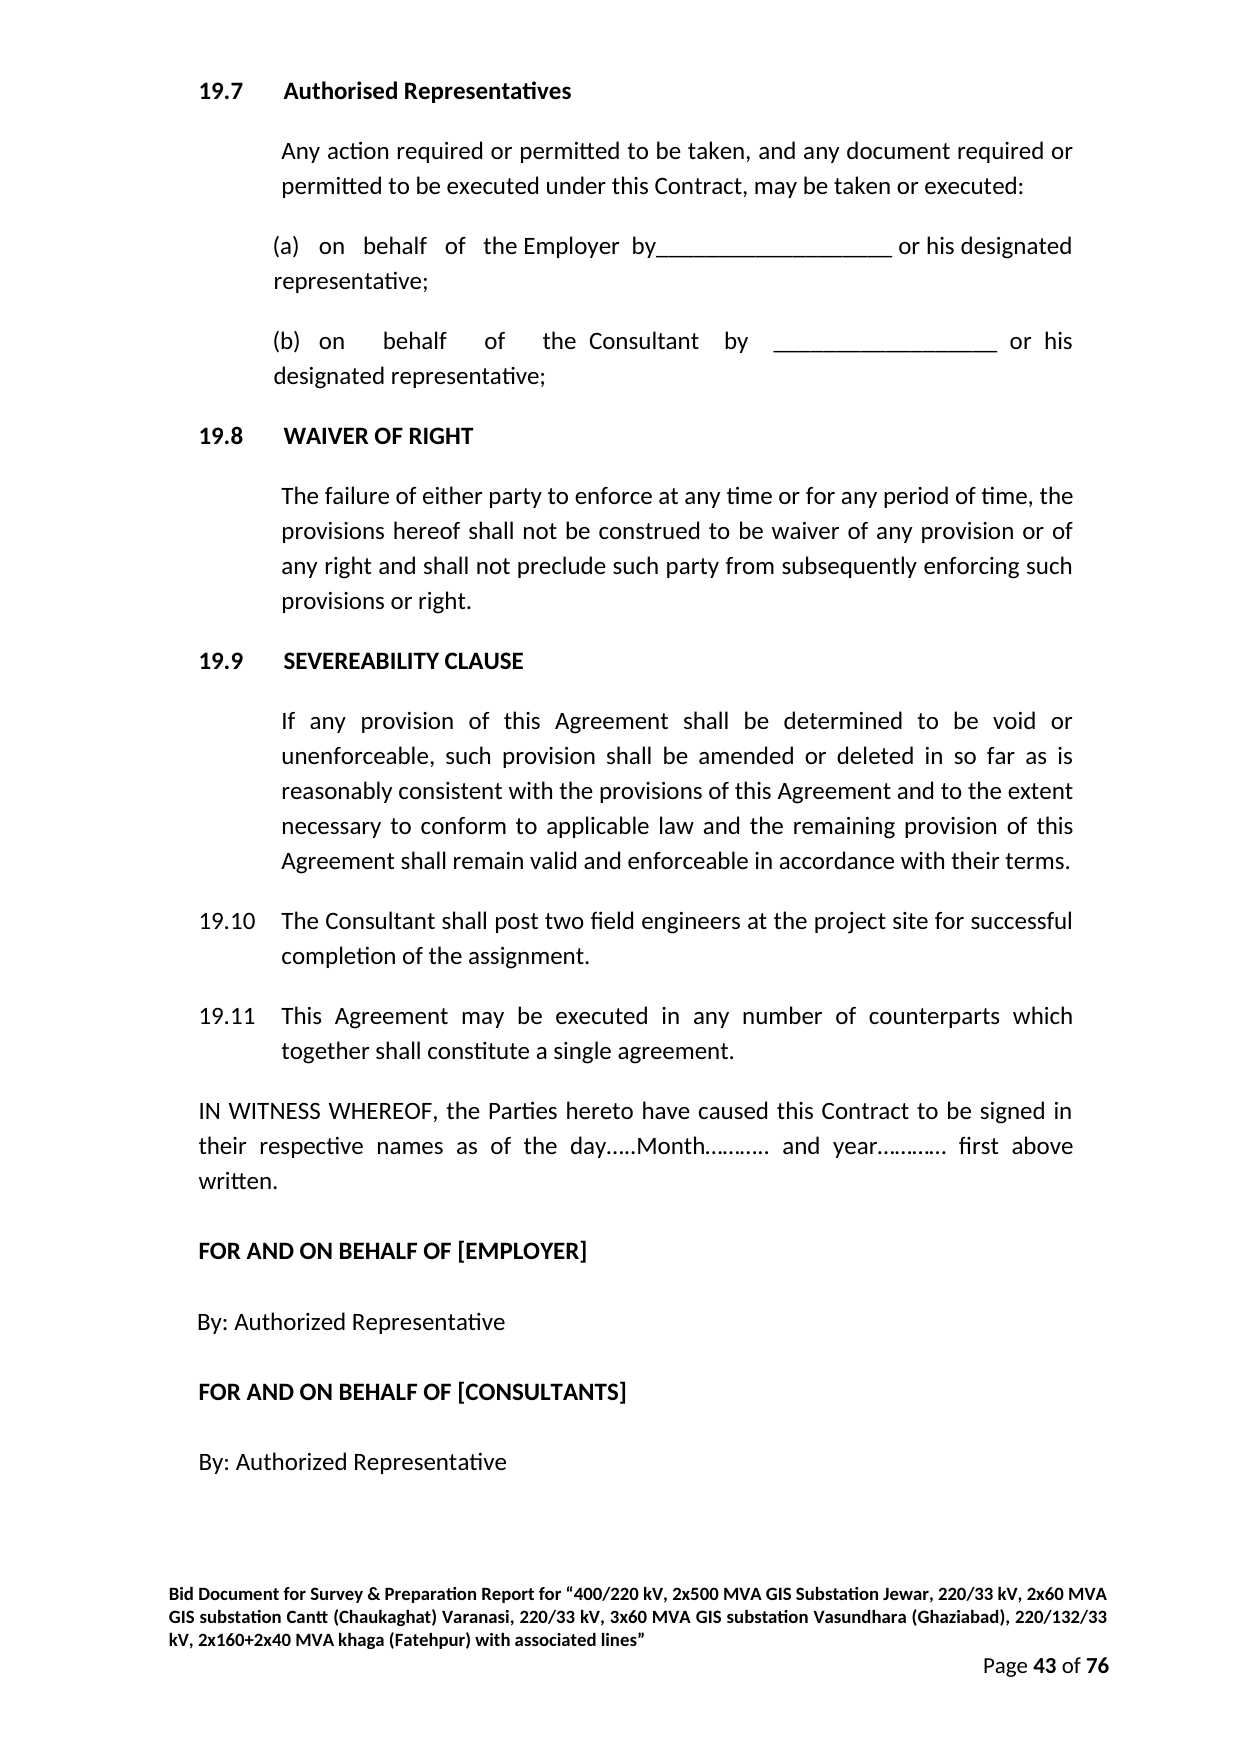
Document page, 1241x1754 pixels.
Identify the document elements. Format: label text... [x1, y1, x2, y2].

list Authorised Representatives [198, 75, 1074, 106]
list on behalf of the Employer by___________________ or his designated representative; [272, 230, 1074, 296]
list on behalf of the Consultant by __________________ or his designated representative; [272, 325, 1074, 391]
list SEVEREABILITY CLAUSE [198, 645, 1074, 676]
text By: Authorized Representative [197, 1306, 1074, 1337]
text The failure of either party to enforce at any time or for any period of time, the provisions hereof shall not be construed to be waiver of any provision or of any right and shall not preclude such party from subsequently enforcing such provisions or right. [281, 480, 1074, 616]
list WAIVER OF RIGHT [198, 420, 1074, 451]
text IN WITNESS WHEREOF, the Parties hereto have caused this Contract to be signed in their respective names as of the day…..Month……….. and year………… first above written. [198, 1095, 1074, 1196]
list This Agreement may be executed in any number of counterparts which together shall constitute a single agreement. [198, 1000, 1074, 1066]
list The Consultant shall post two field engineers at the project site for successful completion of the assignment. [198, 905, 1074, 971]
text By: Authorized Representative [198, 1446, 1074, 1477]
text FOR AND ON BEHALF OF [EMPLOYER] [198, 1235, 1074, 1266]
text Any action required or permitted to be taken, and any document required or permitted to be executed under this Contract, may be taken or executed: [281, 135, 1074, 201]
subtitle FOR AND ON BEHALF OF [CONSULTANTS] [198, 1376, 1074, 1407]
text If any provision of this Agreement shall be determined to be void or unenforceable, such provision shall be amended or deleted in so far as is reasonably consistent with the provisions of this Agreement and to the extent necessary to conform to applicable law and the remaining provision of this Agreement shall remain valid and enforceable in accordance with their terms. [281, 705, 1074, 876]
